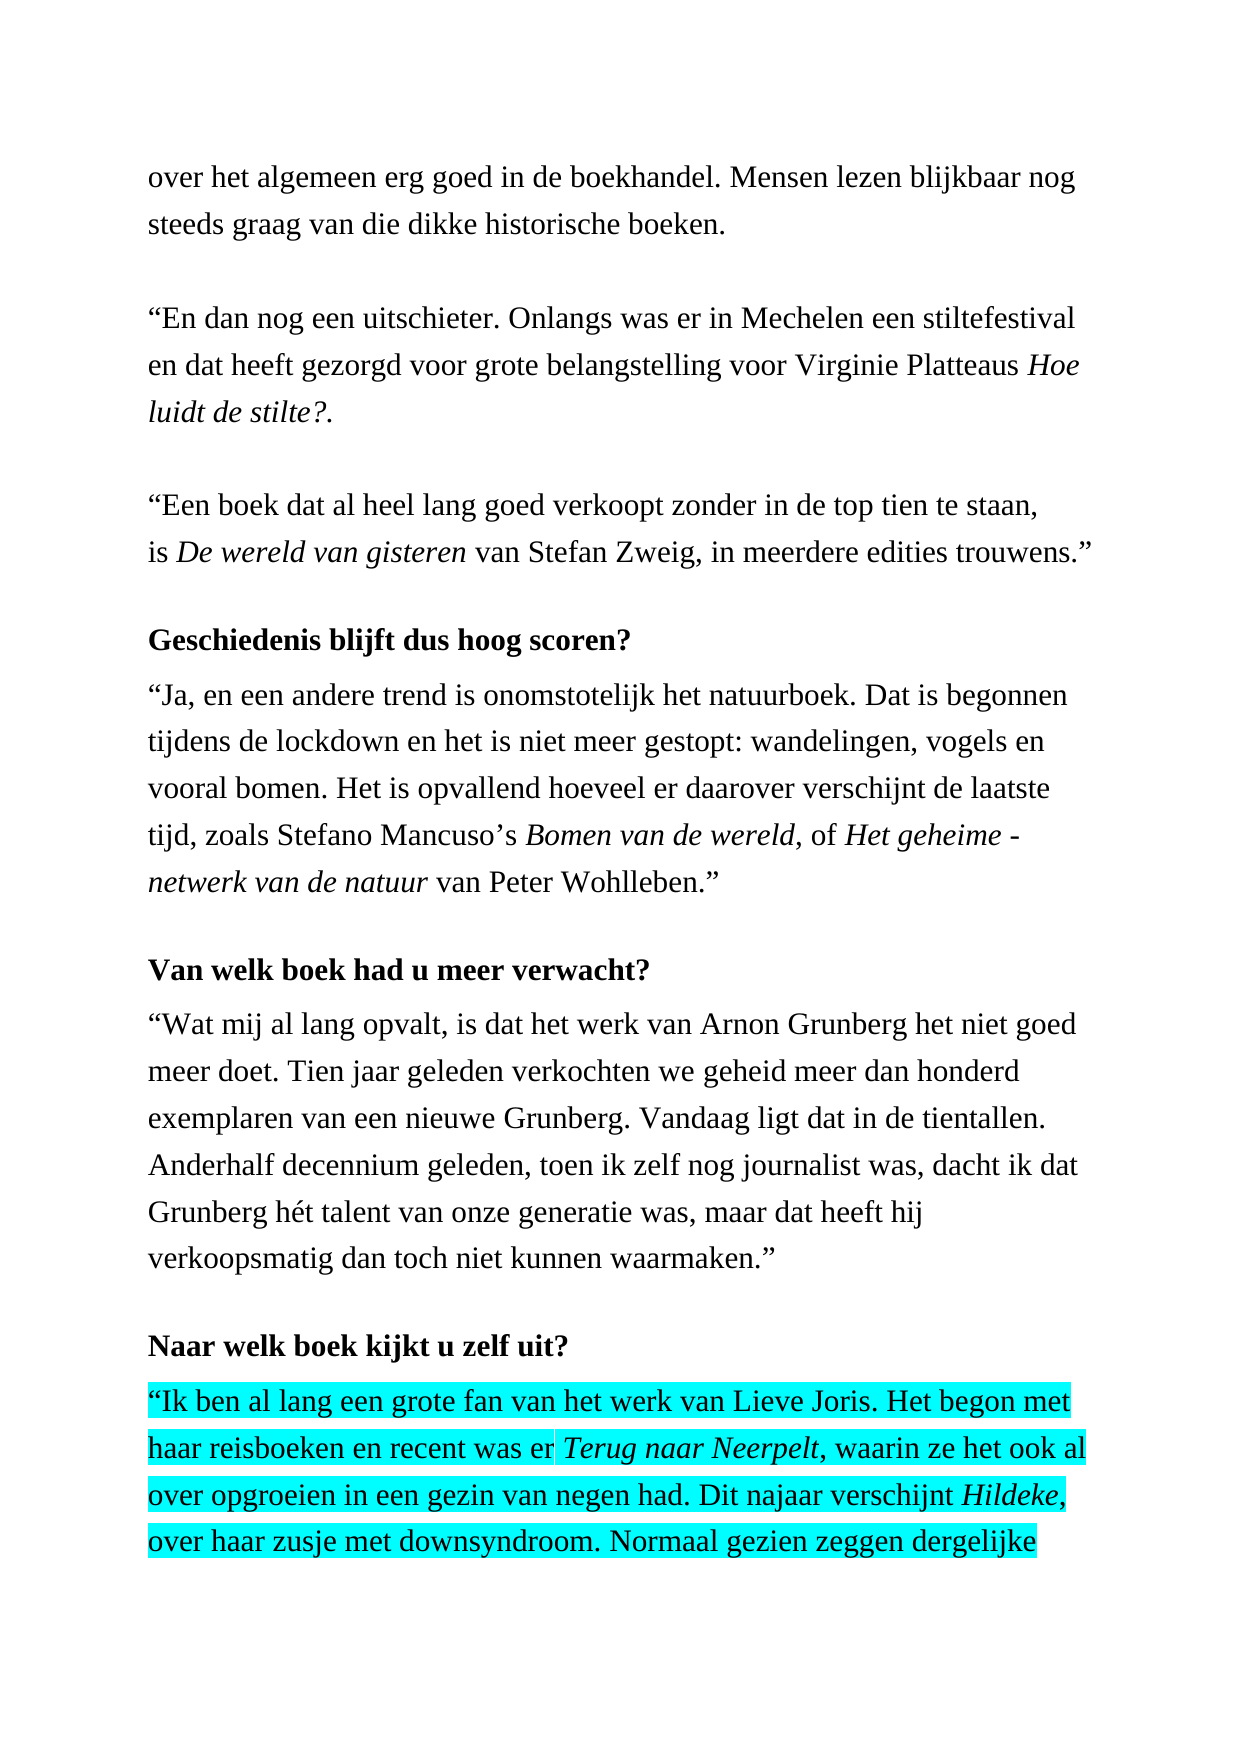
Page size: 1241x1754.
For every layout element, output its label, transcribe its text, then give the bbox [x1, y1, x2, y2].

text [148, 1371, 1093, 1558]
text “Ja, en een andere trend is onomstotelijk het natuurboek. Dat is begonnen tijdens de lockdown en het is niet meer gestopt: wandelingen, vogels en vooral bomen. Het is opvallend hoeveel er daarover verschijnt de laatste tijd, zoals Stefano Mancuso’s Bomen van de wereld, of Het geheime netwerk van de natuur van Peter Wohlleben.” [148, 665, 1093, 899]
text “Een boek dat al heel lang goed verkoopt zonder in de top tien te staan, is De wereld van gisteren van Stefan Zweig, in meerdere edities trouwens.” [148, 476, 1093, 569]
text Van welk boek had u meer verwacht? [148, 946, 1093, 987]
text “En dan nog een uitschieter. Onlangs was er in Mechelen een stiltefestival en dat heeft gezorgd voor grote belangstelling voor Virginie Platteaus Hoe luidt de stilte?. [148, 288, 1093, 429]
text Geschiedenis blijft dus hoog scoren? [148, 616, 1093, 657]
text “Wat mij al lang opvalt, is dat het werk van Arnon Grunberg het niet goed meer doet. Tien jaar geleden verkochten we geheid meer dan honderd exemplaren van een nieuwe Grunberg. Vandaag ligt dat in de tientallen. Anderhalf decennium geleden, toen ik zelf nog journalist was, dacht ik dat Grunberg hét talent van onze generatie was, maar dat heeft hij verkoopsmatig dan toch niet kunnen waarmaken.” [148, 994, 1093, 1276]
text Naar welk boek kijkt u zelf uit? [148, 1323, 1093, 1363]
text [148, 148, 1093, 241]
